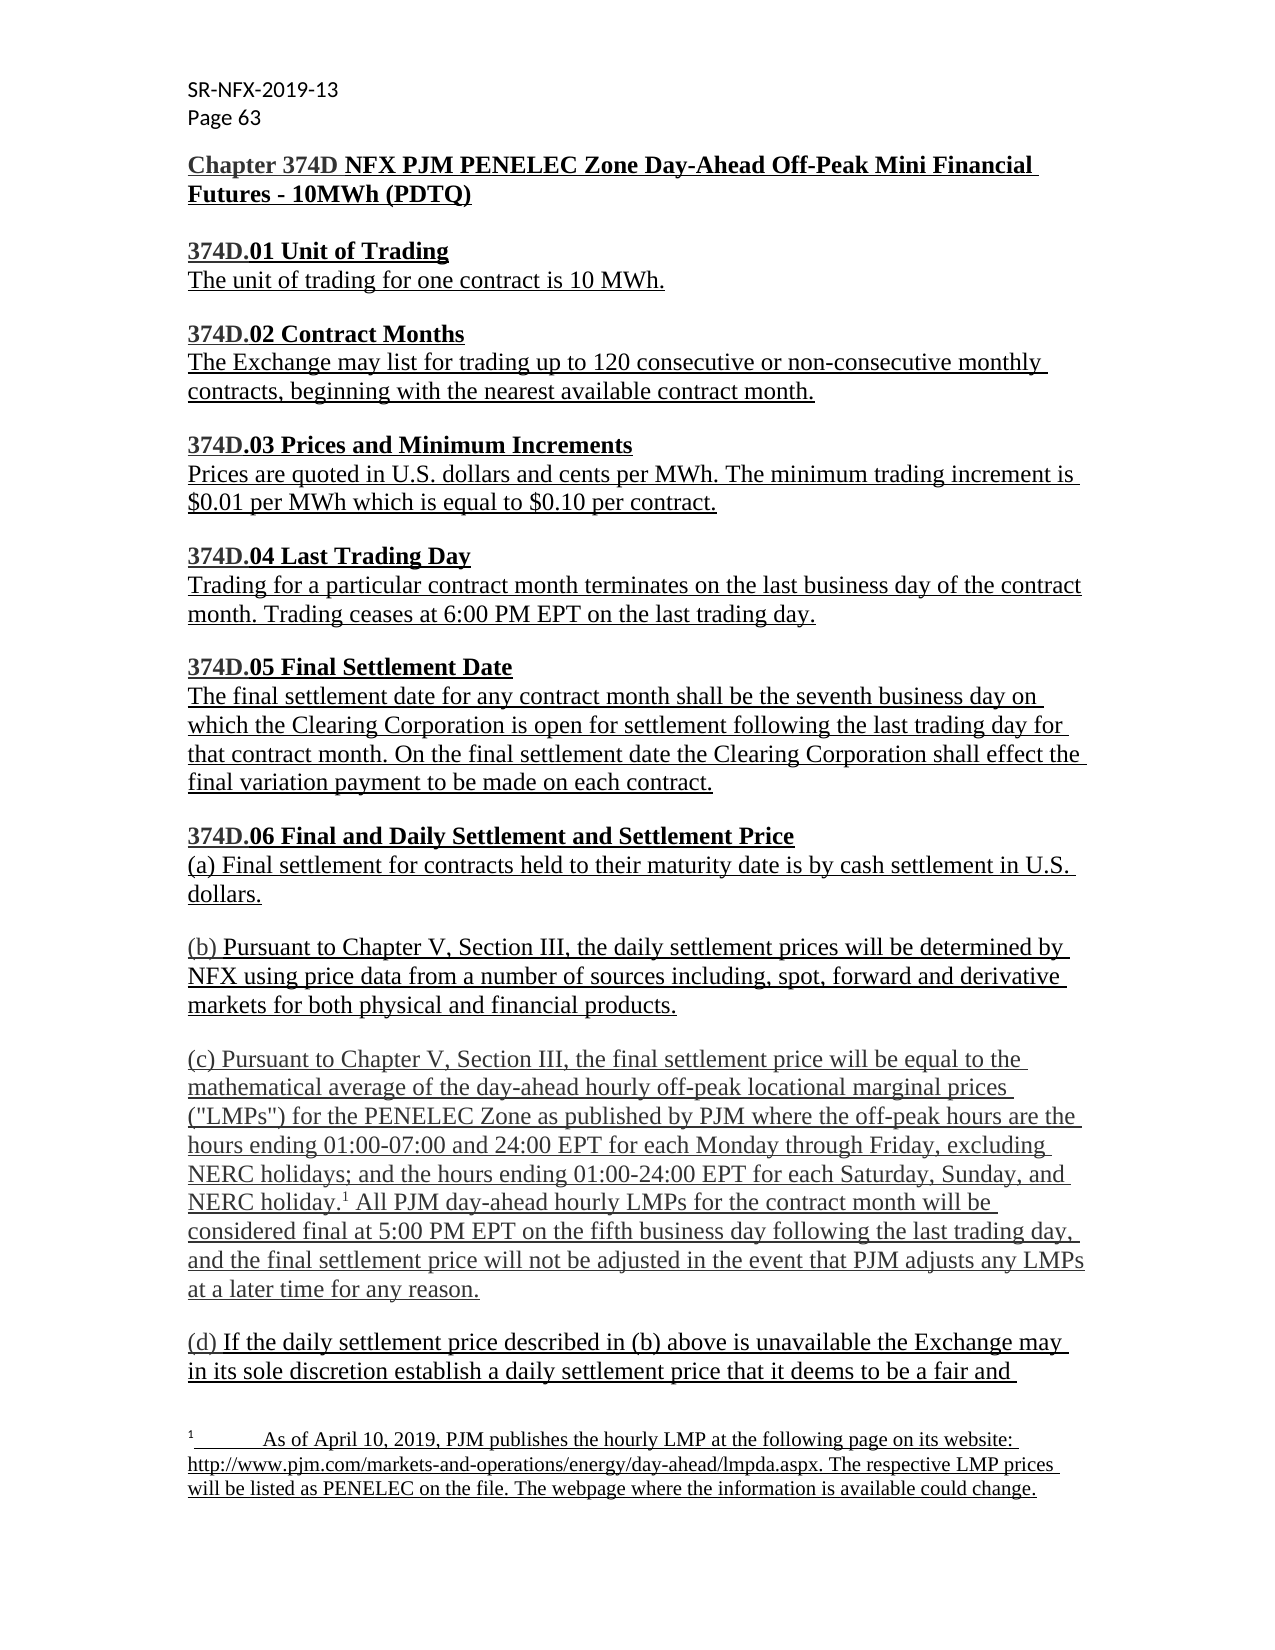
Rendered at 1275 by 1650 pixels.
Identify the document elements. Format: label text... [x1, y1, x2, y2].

text The final settlement date for any contract month shall be the seventh business day on which the Clearing Corporation is open for settlement following the last trading day for that contract month. On the final settlement date the Clearing Corporation shall effect the final variation payment to be made on each contract. [187, 765, 1087, 796]
text (b) Pursuant to Chapter V, Section III, the daily settlement prices will be determined by NFX using price data from a number of sources including, spot, forward and derivative markets for both physical and financial products. [187, 932, 1087, 1019]
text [187, 1327, 1087, 1385]
text 374D.04 Last Trading Day [187, 541, 1087, 570]
text 374D.02 Contract Months [187, 319, 1087, 347]
text 374D.05 Final Settlement Date [187, 652, 1087, 681]
text Trading for a particular contract month terminates on the last business day of the contract month. Trading ceases at 6:00 PM EPT on the last trading day. [187, 570, 1087, 627]
text (a) Final settlement for contracts held to their maturity date is by cash settlement in U.S. dollars. [187, 850, 1087, 907]
text The final settlement date for any contract month shall be the seventh business day on which the Clearing Corporation is open for settlement following the last trading day for that contract month. On the final settlement date the Clearing Corporation shall effect the final variation payment to be made on each contract. [187, 681, 1087, 764]
subtitle Chapter 374D NFX PJM PENELEC Zone Day-Ahead Off-Peak Mini Financial Futures - 10MWh (PDTQ) [187, 150, 1087, 207]
text 374D.06 Final and Daily Settlement and Settlement Price [187, 821, 1087, 850]
text The unit of trading for one contract is 10 MWh. [187, 265, 1087, 294]
text (c) Pursuant to Chapter V, Section III, the final settlement price will be equal to the mathematical average of the day-ahead hourly off-peak locational marginal prices ("LMPs") for the PENELEC Zone as published by PJM where the off-peak hours are the hours ending 01:00-07:00 and 24:00 EPT for each Monday through Friday, excluding NERC holidays; and the hours ending 01:00-24:00 EPT for each Saturday, Sunday, and NERC holiday. All PJM day-ahead hourly LMPs for the contract month will be considered final at 5:00 PM EPT on the fifth business day following the last trading day, and the final settlement price will not be adjusted in the event that PJM adjusts any LMPs at a later time for any reason. [187, 1044, 1087, 1302]
text The Exchange may list for trading up to 120 consecutive or non-consecutive monthly contracts, beginning with the nearest available contract month. [187, 347, 1087, 405]
text Prices are quoted in U.S. dollars and cents per MWh. The minimum trading increment is $0.01 per MWh which is equal to $0.10 per contract. [187, 459, 1087, 516]
text 374D.01 Unit of Trading [187, 236, 1087, 265]
text 374D.03 Prices and Minimum Increments [187, 430, 1087, 459]
